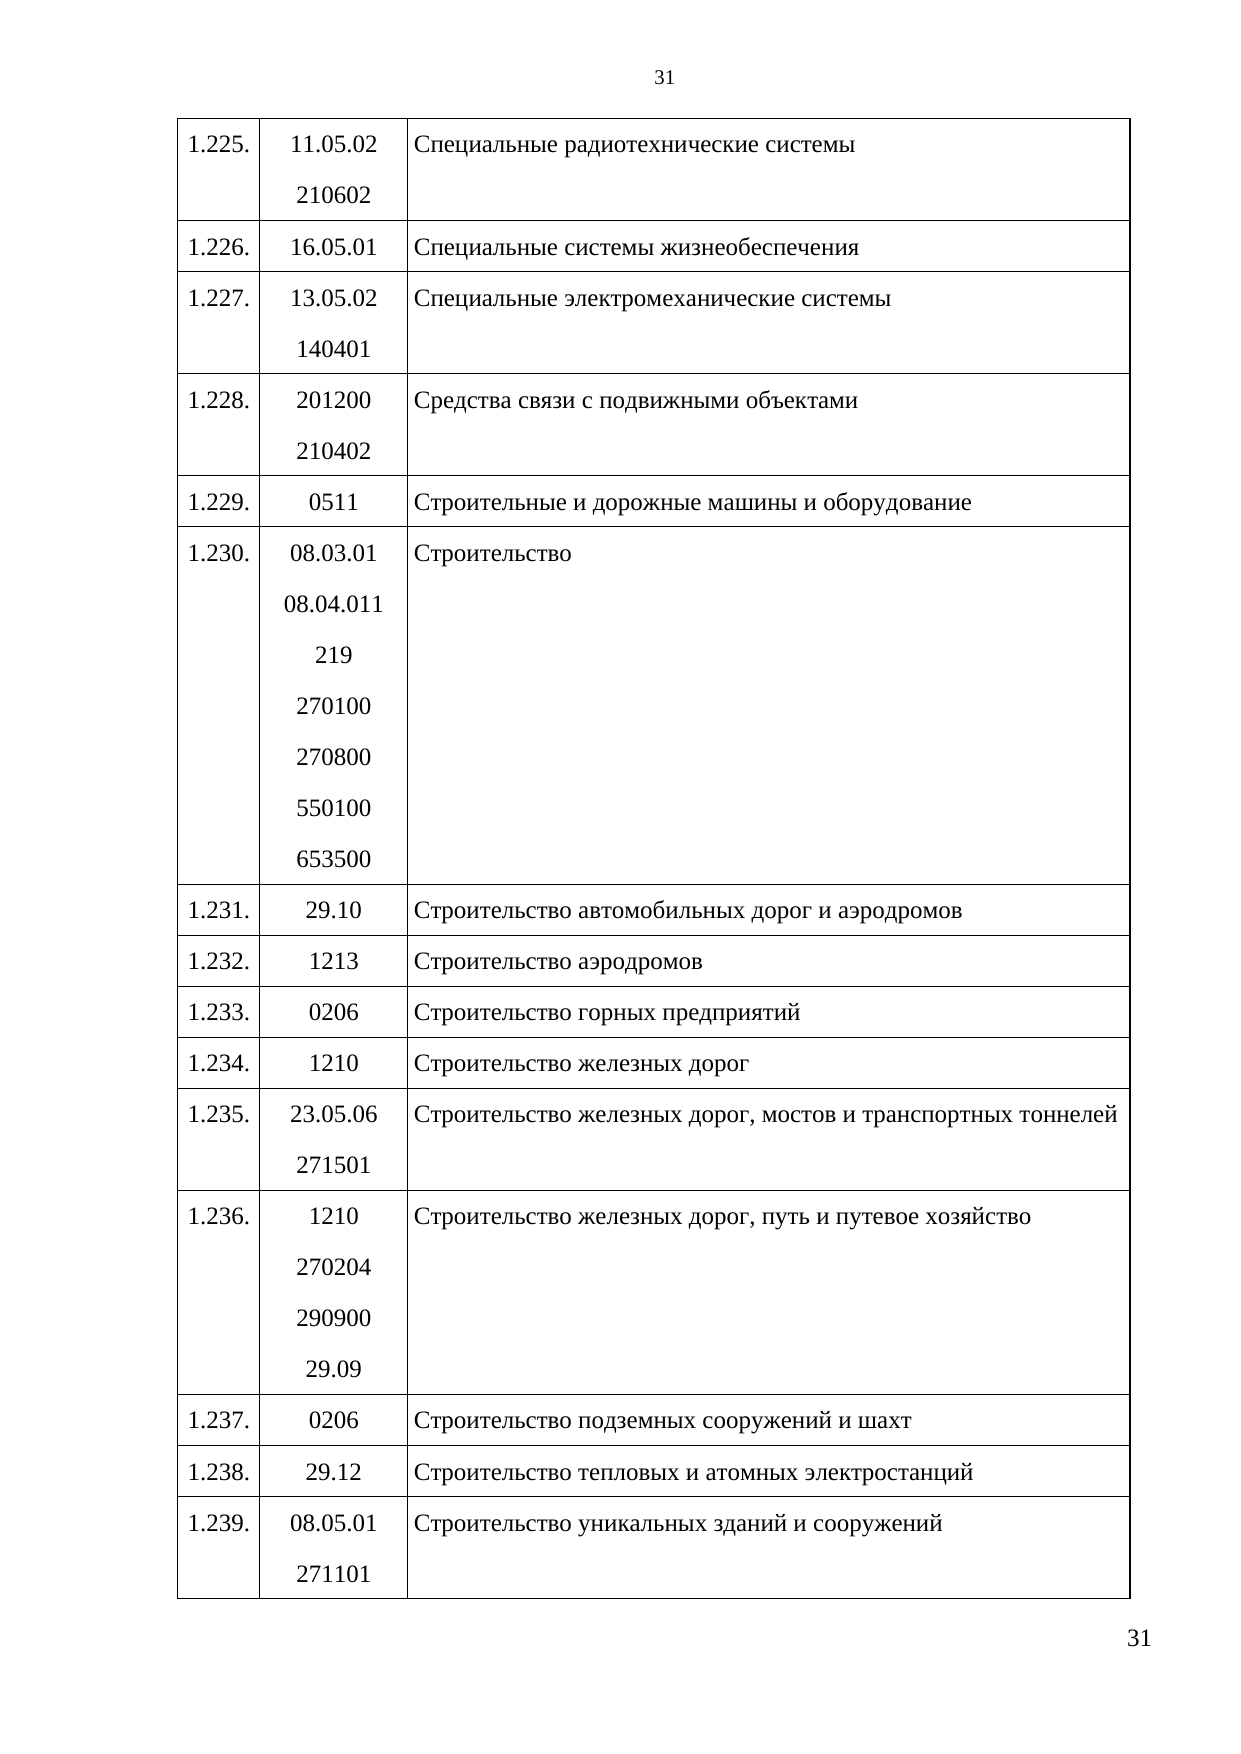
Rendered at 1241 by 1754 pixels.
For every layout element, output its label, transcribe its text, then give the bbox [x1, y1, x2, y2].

table_cell 08.04.011 [260, 577, 407, 628]
table_cell 271501 [260, 1139, 407, 1190]
table_cell 29.10 [260, 885, 407, 934]
table_cell 1.234. [178, 1038, 259, 1088]
table_cell Специальные радиотехнические системы [408, 119, 1129, 220]
table_cell Специальные системы жизнеобеспечения [408, 221, 1129, 271]
table_cell 29.12 [260, 1446, 407, 1496]
table_cell Строительство аэродромов [408, 936, 1129, 986]
table_cell Строительство горных предприятий [408, 987, 1129, 1037]
table_cell 270204 [260, 1241, 407, 1292]
table_cell 1.239. [178, 1497, 259, 1598]
table_cell 1.233. [178, 987, 259, 1037]
table_cell Строительство железных дорог [408, 1038, 1129, 1088]
table_cell 1.231. [178, 885, 259, 934]
table_cell 1.227. [178, 272, 259, 373]
table_cell 1.226. [178, 221, 259, 271]
table_cell 1210 [260, 1038, 407, 1088]
table_cell 1.235. [178, 1089, 259, 1190]
table_cell Специальные электромеханические системы [408, 272, 1129, 373]
table_cell 1210 [260, 1191, 407, 1241]
table_cell 210602 [260, 169, 407, 220]
table_cell 0206 [260, 987, 407, 1037]
table_cell 550100 [260, 781, 407, 832]
table_cell 23.05.06 [260, 1089, 407, 1139]
table_cell 08.03.01 [260, 527, 407, 577]
table_cell 29.09 [260, 1343, 407, 1394]
table_cell 08.05.01 [260, 1497, 407, 1547]
table_cell 1.236. [178, 1191, 259, 1394]
table_cell Строительство железных дорог, путь и путевое хозяйство [408, 1191, 1129, 1394]
table_cell 1.225. [178, 119, 259, 220]
table_cell Строительство тепловых и атомных электростанций [408, 1446, 1129, 1496]
table_cell Строительство железных дорог, мостов и транспортных тоннелей [408, 1089, 1129, 1190]
table_cell 1.238. [178, 1446, 259, 1496]
table_cell 290900 [260, 1292, 407, 1343]
table_cell 201200 [260, 374, 407, 424]
table_cell 1.232. [178, 936, 259, 986]
table_cell Строительство [408, 527, 1129, 883]
table_cell 219 [260, 628, 407, 679]
table_cell Строительство автомобильных дорог и аэродромов [408, 885, 1129, 934]
table_cell 0206 [260, 1395, 407, 1445]
table_cell Строительные и дорожные машины и оборудование [408, 476, 1129, 526]
table_cell 140401 [260, 322, 407, 373]
table_cell 16.05.01 [260, 221, 407, 271]
table_cell 653500 [260, 833, 407, 883]
table_cell 210402 [260, 424, 407, 475]
table_cell 1.230. [178, 527, 259, 883]
table_cell 1213 [260, 936, 407, 986]
table_cell 0511 [260, 476, 407, 526]
table_cell 13.05.02 [260, 272, 407, 322]
table_cell Строительство подземных сооружений и шахт [408, 1395, 1129, 1445]
table_cell 271101 [260, 1547, 407, 1598]
table_cell 270100 [260, 679, 407, 730]
table_cell 1.229. [178, 476, 259, 526]
table_cell 270800 [260, 730, 407, 781]
table_cell Строительство уникальных зданий и сооружений [408, 1497, 1129, 1598]
table_cell Средства связи с подвижными объектами [408, 374, 1129, 475]
table_cell 1.228. [178, 374, 259, 475]
table_cell 11.05.02 [260, 119, 407, 169]
table_cell 1.237. [178, 1395, 259, 1445]
